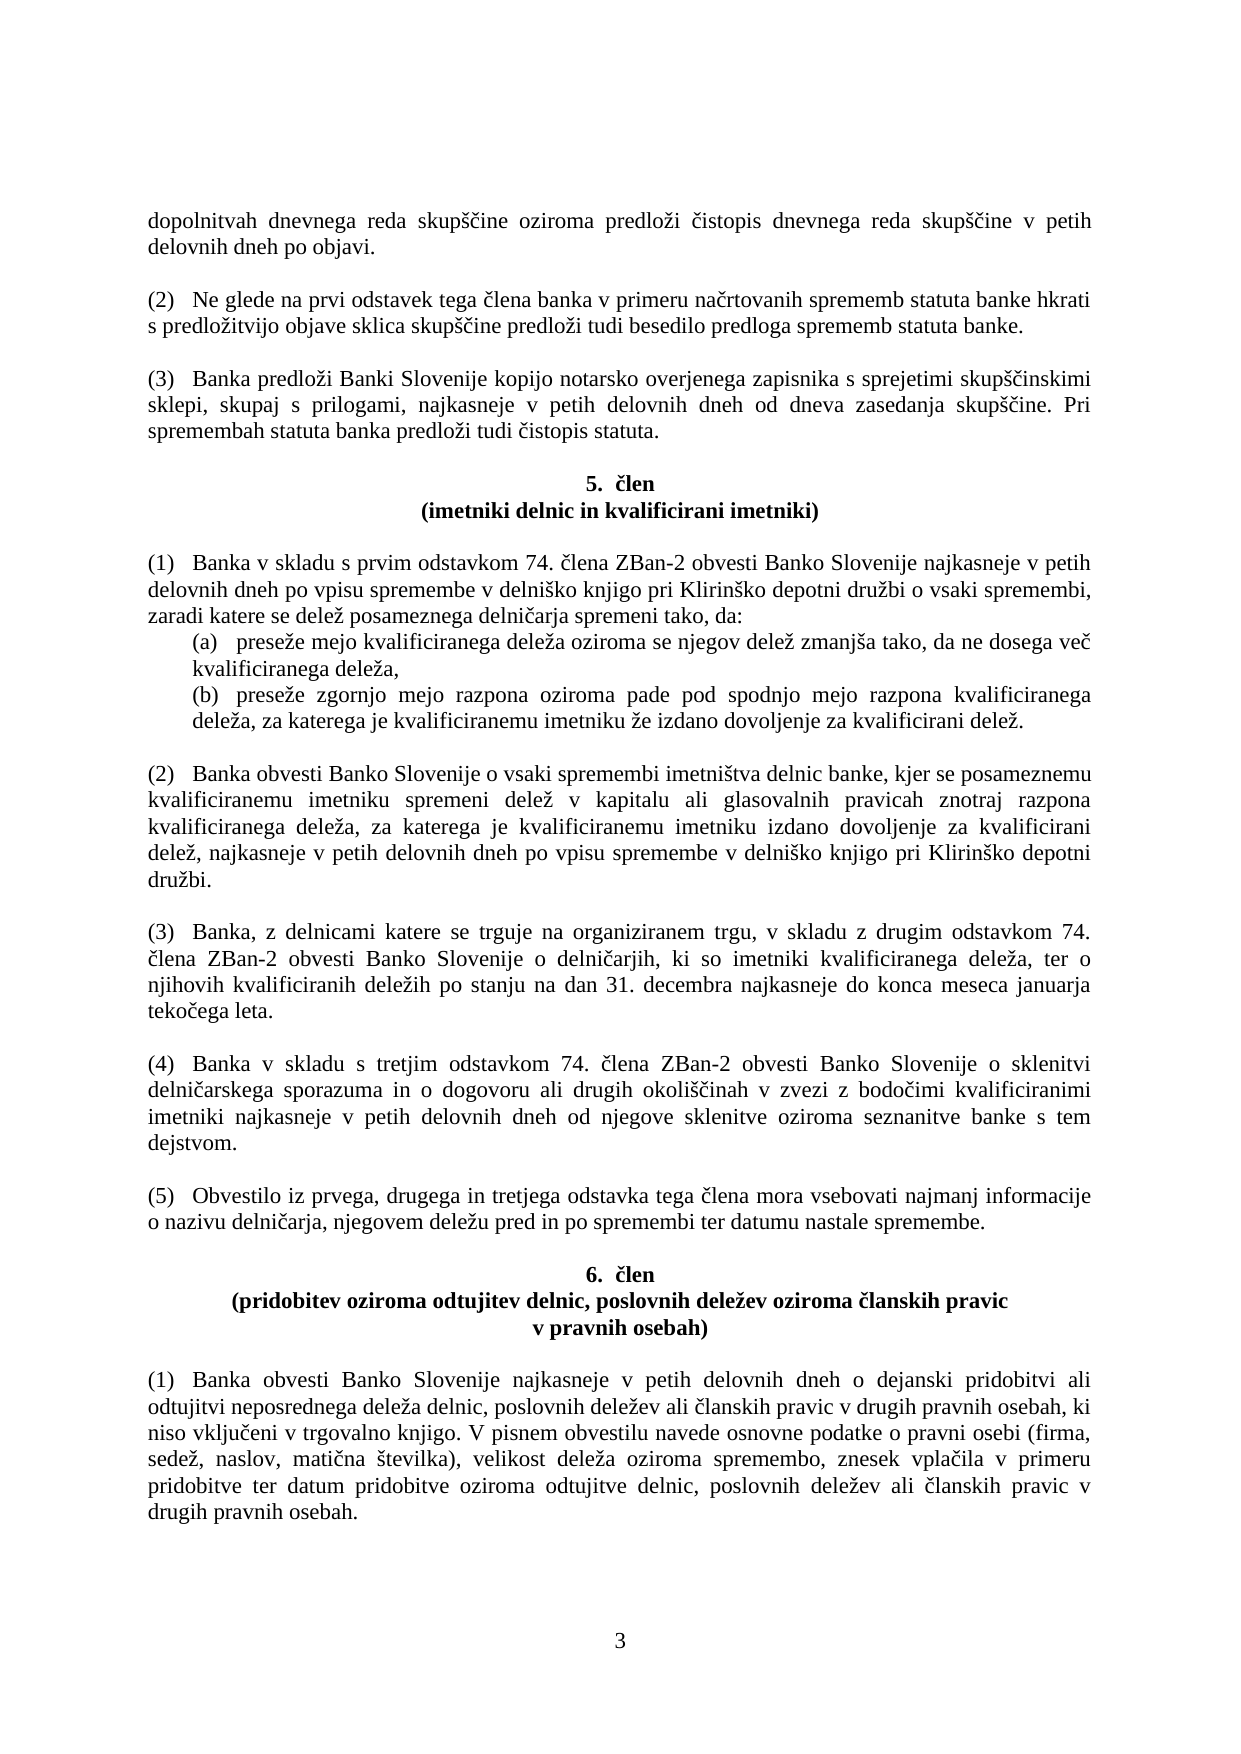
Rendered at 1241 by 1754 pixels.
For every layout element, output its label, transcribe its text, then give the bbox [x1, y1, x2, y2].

list Banka predloži Banki Slovenije kopijo notarsko overjenega zapisnika s sprejetimi skupščinskimi sklepi, skupaj s prilogami, najkasneje v petih delovnih dneh od dneva zasedanja skupščine. Pri spremembah statuta banka predloži tudi čistopis statuta. [148, 365, 1093, 444]
list Banka obvesti Banko Slovenije o vsaki spremembi imetništva delnic banke, kjer se posameznemu kvalificiranemu imetniku spremeni delež v kapitalu ali glasovalnih pravicah znotraj razpona kvalificiranega deleža, za katerega je kvalificiranemu imetniku izdano dovoljenje za kvalificirani delež, najkasneje v petih delovnih dneh po vpisu spremembe v delniško knjigo pri Klirinško depotni družbi. [148, 760, 1093, 892]
list Ne glede na prvi odstavek tega člena banka v primeru načrtovanih sprememb statuta banke hkrati s predložitvijo objave sklica skupščine predloži tudi besedilo predloga sprememb statuta banke. [148, 286, 1093, 338]
list Obvestilo iz prvega, drugega in tretjega odstavka tega člena mora vsebovati najmanj informacije o nazivu delničarja, njegovem deležu pred in po spremembi ter datumu nastale spremembe. [148, 1182, 1093, 1234]
list v pravnih osebah) [148, 1314, 1093, 1340]
list Banka v skladu s prvim odstavkom 74. člena ZBan-2 obvesti Banko Slovenije najkasneje v petih delovnih dneh po vpisu spremembe v delniško knjigo pri Klirinško depotni družbi o vsaki spremembi, zaradi katere se delež posameznega delničarja spremeni tako, da: [148, 549, 1093, 628]
list člen [148, 1261, 1093, 1287]
list preseže mejo kvalificiranega deleža oziroma se njegov delež zmanjša tako, da ne dosega več kvalificiranega deleža, [192, 628, 1093, 681]
list Banka, z delnicami katere se trguje na organiziranem trgu, v skladu z drugim odstavkom 74. člena ZBan-2 obvesti Banko Slovenije o delničarjih, ki so imetniki kvalificiranega deleža, ter o njihovih kvalificiranih deležih po stanju na dan 31. decembra najkasneje do konca meseca januarja tekočega leta. [148, 918, 1093, 1024]
list Banka obvesti Banko Slovenije najkasneje v petih delovnih dneh o dejanski pridobitvi ali odtujitvi neposrednega deleža delnic, poslovnih deležev ali članskih pravic v drugih pravnih osebah, ki niso vključeni v trgovalno knjigo. V pisnem obvestilu navede osnovne podatke o pravni osebi (firma, sedež, naslov, matična številka), velikost deleža oziroma spremembo, znesek vplačila v primeru pridobitve ter datum pridobitve oziroma odtujitve delnic, poslovnih deležev ali članskih pravic v drugih pravnih osebah. [148, 1366, 1093, 1524]
list Banka v skladu s tretjim odstavkom 74. člena ZBan-2 obvesti Banko Slovenije o sklenitvi delničarskega sporazuma in o dogovoru ali drugih okoliščinah v zvezi z bodočimi kvalificiranimi imetniki najkasneje v petih delovnih dneh od njegove sklenitve oziroma seznanitve banke s tem dejstvom. [148, 1050, 1093, 1156]
list člen [148, 470, 1093, 497]
list preseže zgornjo mejo razpona oziroma pade pod spodnjo mejo razpona kvalificiranega deleža, za katerega je kvalificiranemu imetniku že izdano dovoljenje za kvalificirani delež. [192, 681, 1093, 734]
list (imetniki delnic in kvalificirani imetniki) [148, 497, 1093, 523]
list (pridobitev oziroma odtujitev delnic, poslovnih deležev oziroma članskih pravic [148, 1287, 1093, 1314]
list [148, 207, 1093, 259]
